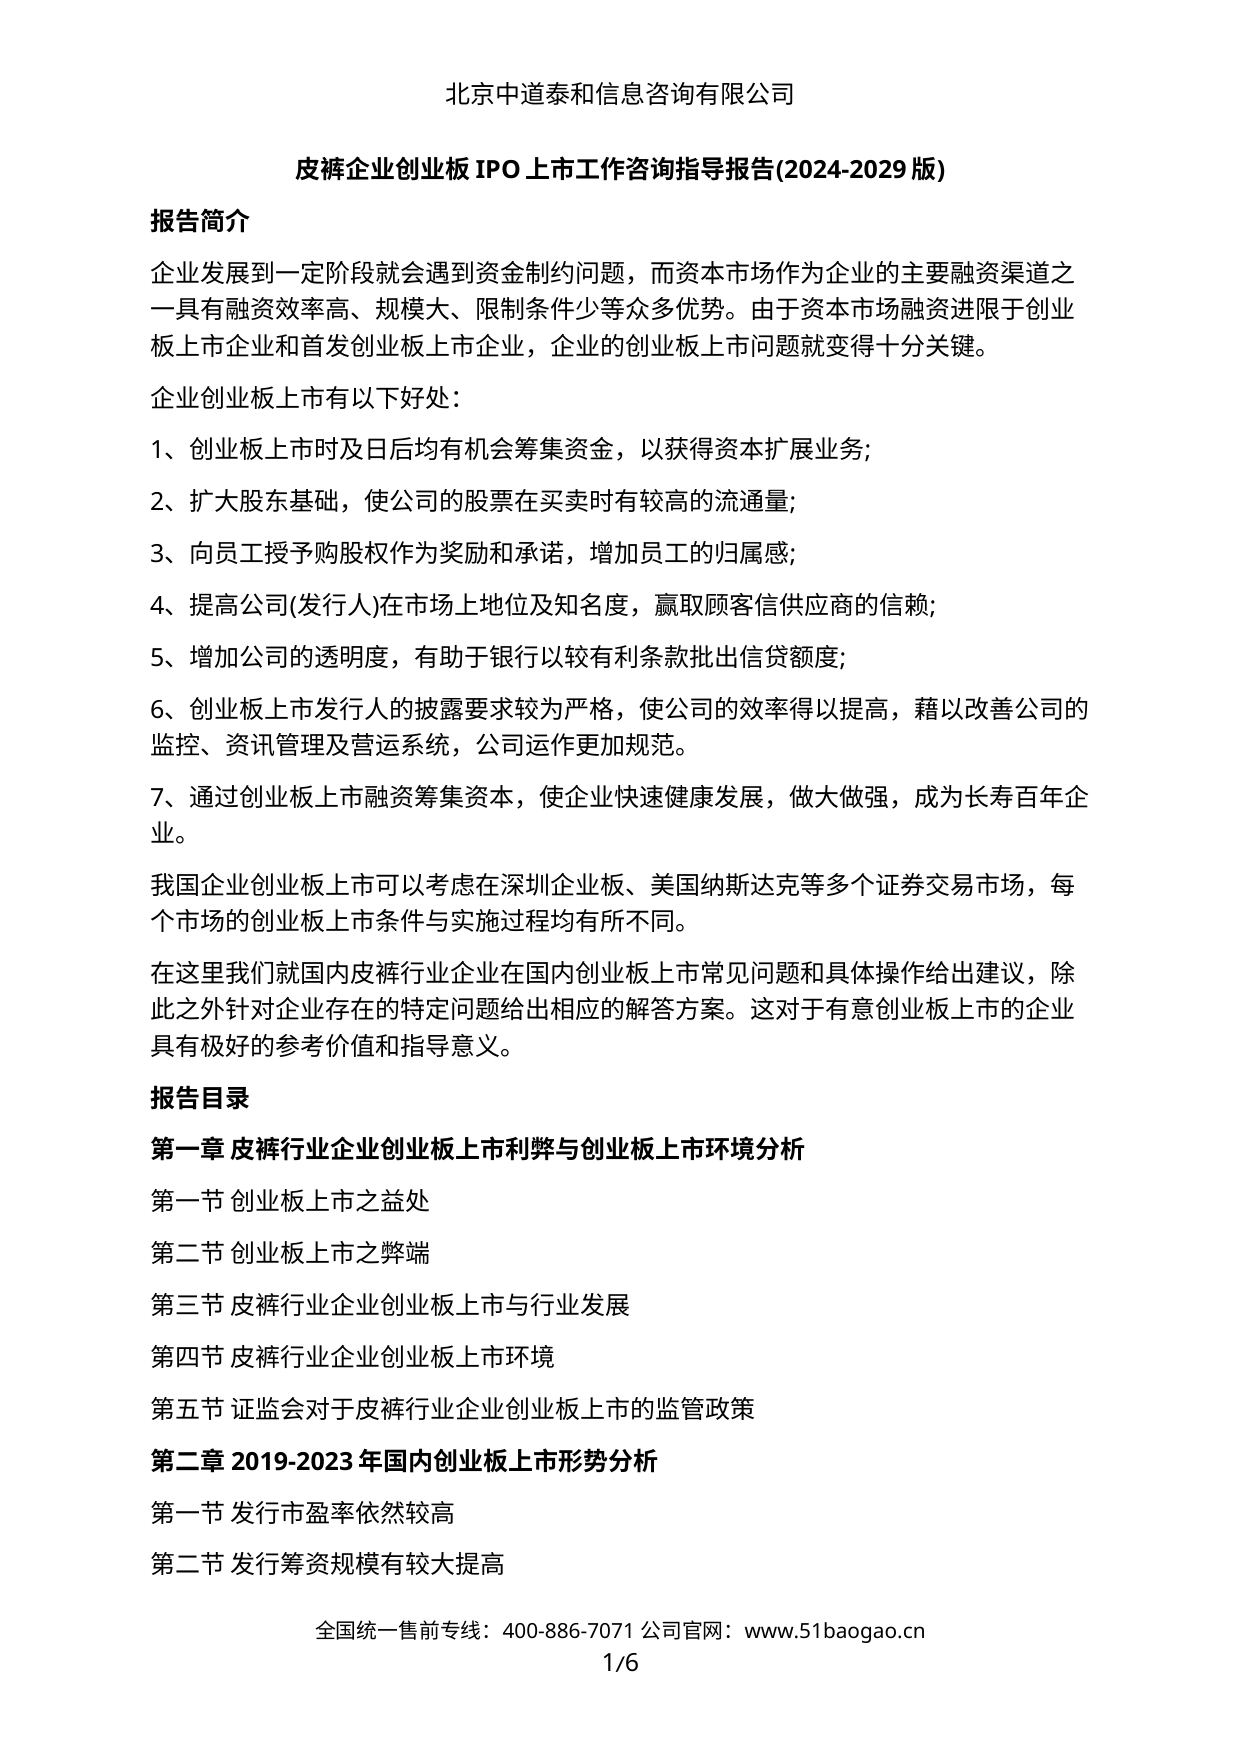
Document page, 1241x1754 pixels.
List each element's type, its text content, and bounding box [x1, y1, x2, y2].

text 7、通过创业板上市融资筹集资本，使企业快速健康发展，做大做强，成为长寿百年企业。 [150, 777, 1090, 850]
text 第一章 皮裤行业企业创业板上市利弊与创业板上市环境分析 [150, 1130, 1090, 1166]
text 皮裤企业创业板IPO上市工作咨询指导报告(2024-2029版) [150, 150, 1090, 186]
text 第三节 皮裤行业企业创业板上市与行业发展 [150, 1286, 1090, 1322]
text 第四节 皮裤行业企业创业板上市环境 [150, 1337, 1090, 1374]
text 4、提高公司(发行人)在市场上地位及知名度，赢取顾客信供应商的信赖; [150, 586, 1090, 622]
text 第一节 创业板上市之益处 [150, 1182, 1090, 1218]
text 2、扩大股东基础，使公司的股票在买卖时有较高的流通量; [150, 482, 1090, 518]
text 3、向员工授予购股权作为奖励和承诺，增加员工的归属感; [150, 534, 1090, 570]
text 我国企业创业板上市可以考虑在深圳企业板、美国纳斯达克等多个证券交易市场，每个市场的创业板上市条件与实施过程均有所不同。 [150, 866, 1090, 938]
text 1、创业板上市时及日后均有机会筹集资金，以获得资本扩展业务; [150, 430, 1090, 466]
text 第二节 发行筹资规模有较大提高 [150, 1545, 1090, 1581]
text 第五节 证监会对于皮裤行业企业创业板上市的监管政策 [150, 1389, 1090, 1426]
text 企业创业板上市有以下好处： [150, 378, 1090, 414]
text 第二章 2019-2023年国内创业板上市形势分析 [150, 1441, 1090, 1477]
text 6、创业板上市发行人的披露要求较为严格，使公司的效率得以提高，藉以改善公司的监控、资讯管理及营运系统，公司运作更加规范。 [150, 689, 1090, 762]
text 报告简介 [150, 202, 1090, 238]
text 在这里我们就国内皮裤行业企业在国内创业板上市常见问题和具体操作给出建议，除此之外针对企业存在的特定问题给出相应的解答方案。这对于有意创业板上市的企业具有极好的参考价值和指导意义。 [150, 954, 1090, 1062]
text 报告目录 [150, 1078, 1090, 1114]
text 第一节 发行市盈率依然较高 [150, 1493, 1090, 1529]
text 第二节 创业板上市之弊端 [150, 1234, 1090, 1270]
text 企业发展到一定阶段就会遇到资金制约问题，而资本市场作为企业的主要融资渠道之一具有融资效率高、规模大、限制条件少等众多优势。由于资本市场融资进限于创业板上市企业和首发创业板上市企业，企业的创业板上市问题就变得十分关键。 [150, 254, 1090, 362]
text 5、增加公司的透明度，有助于银行以较有利条款批出信贷额度; [150, 637, 1090, 674]
